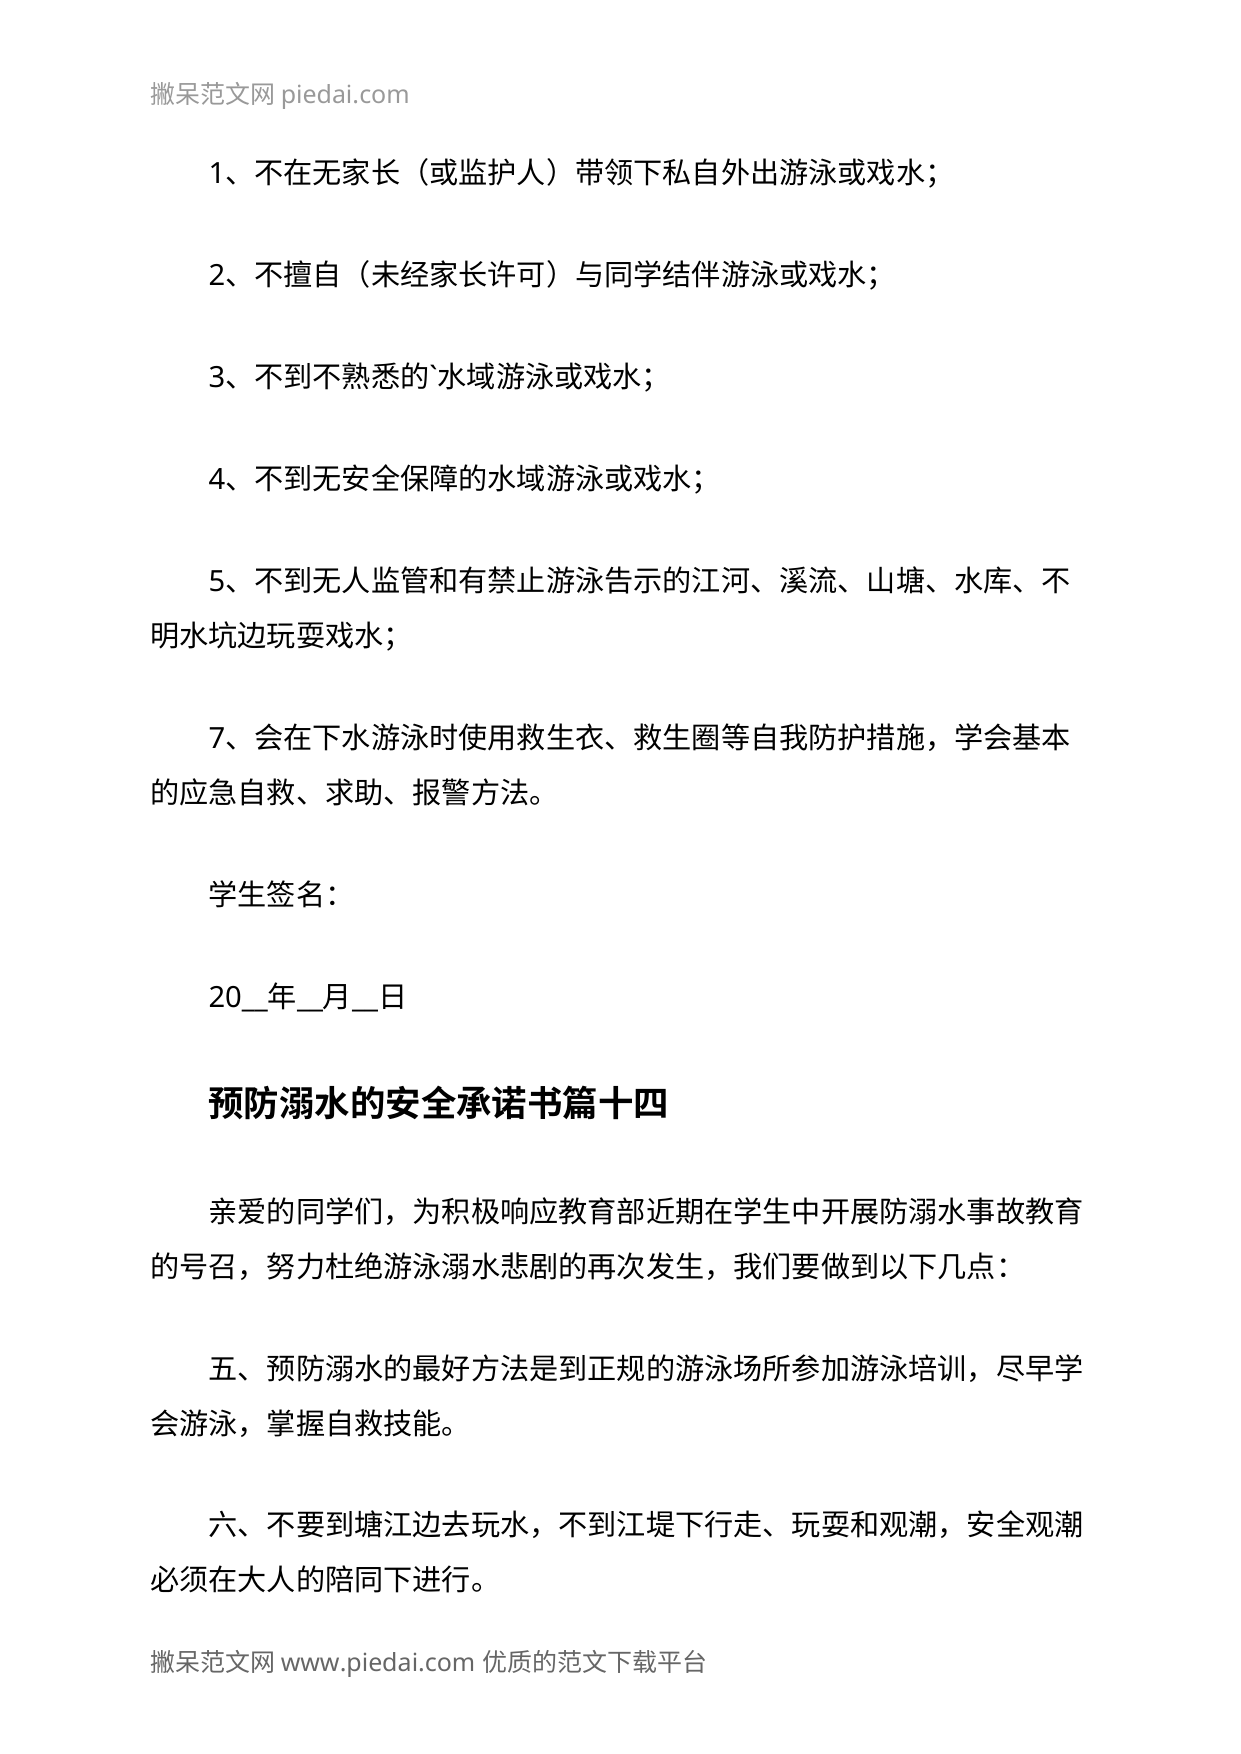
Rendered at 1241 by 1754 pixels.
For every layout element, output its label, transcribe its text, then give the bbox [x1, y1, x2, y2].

text 六、不要到塘江边去玩水，不到江堤下行走、玩耍和观潮，安全观潮必须在大人的陪同下进行。 [150, 1502, 1090, 1599]
text 4、不到无安全保障的水域游泳或戏水； [150, 456, 1090, 498]
text 5、不到无人监管和有禁止游泳告示的江河、溪流、山塘、水库、不明水坑边玩耍戏水； [150, 558, 1090, 655]
text 五、预防溺水的最好方法是到正规的游泳场所参加游泳培训，尽早学会游泳，掌握自救技能。 [150, 1345, 1090, 1442]
text 2、不擅自（未经家长许可）与同学结伴游泳或戏水； [150, 252, 1090, 294]
text 1、不在无家长（或监护人）带领下私自外出游泳或戏水； [150, 150, 1090, 192]
text 3、不到不熟悉的`水域游泳或戏水； [150, 354, 1090, 396]
text 学生签名： [150, 871, 1090, 914]
text 亲爱的同学们，为积极响应教育部近期在学生中开展防溺水事故教育的号召，努力杜绝游泳溺水悲剧的再次发生，我们要做到以下几点： [150, 1189, 1090, 1286]
text 预防溺水的安全承诺书篇十四 [150, 1075, 1090, 1126]
text 7、会在下水游泳时使用救生衣、救生圈等自我防护措施，学会基本的应急自救、求助、报警方法。 [150, 715, 1090, 812]
text 20__年__月__日 [150, 973, 1090, 1016]
